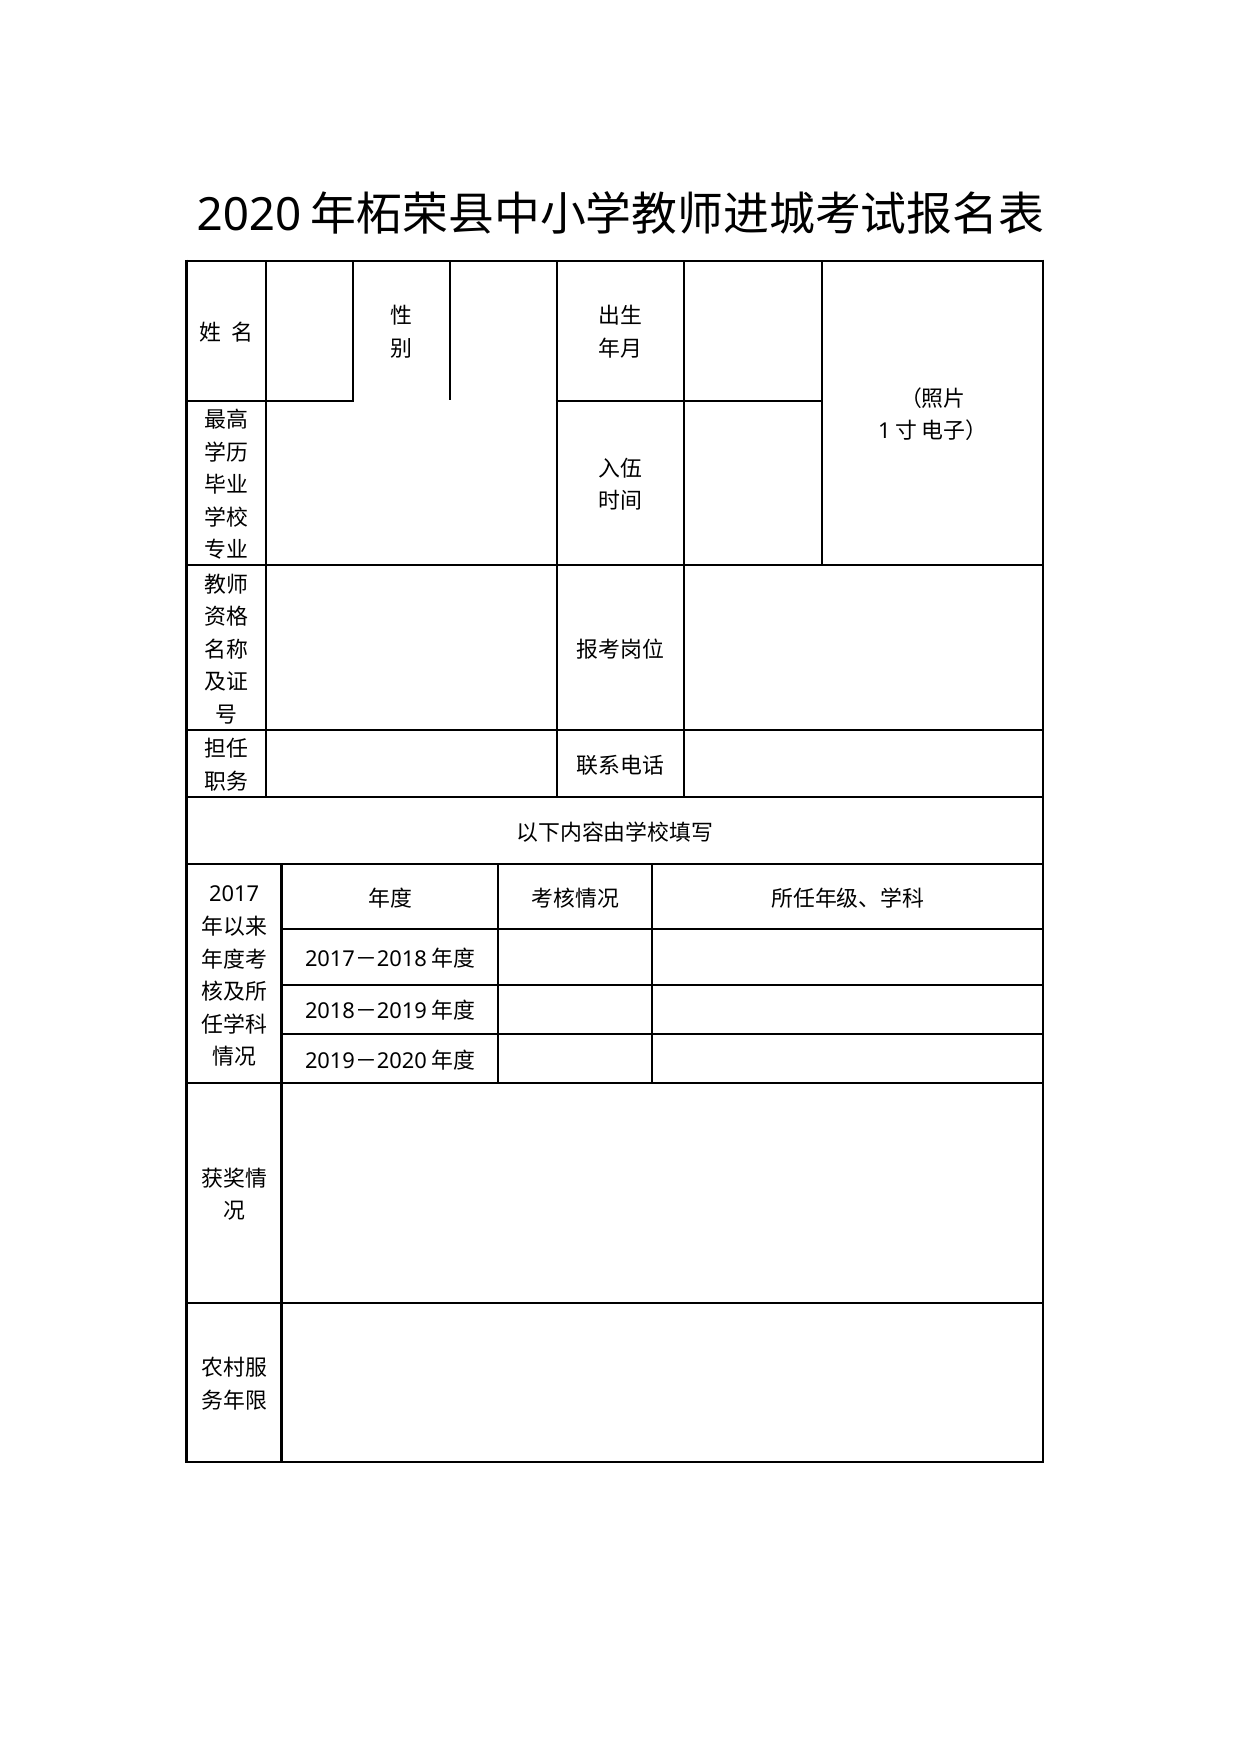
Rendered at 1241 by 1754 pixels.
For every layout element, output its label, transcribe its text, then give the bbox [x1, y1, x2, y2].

table_cell 2018－2019年度 [283, 986, 497, 1033]
table_header [451, 262, 556, 400]
table_cell 教师资格 名称及证号 [188, 566, 265, 729]
table_cell 担任职务 [188, 731, 265, 796]
table_cell 2017－2018年度 [283, 930, 497, 983]
table_cell [685, 402, 821, 564]
text 2020年柘荣县中小学教师进城考试报名表 [187, 162, 1053, 259]
table_cell 农村服务年限 [188, 1304, 280, 1461]
table_cell 2019－2020年度 [283, 1035, 497, 1082]
table_cell 2017年以来年度考核及所任学科情况 [188, 865, 280, 1082]
table_header [685, 262, 821, 400]
table_cell 入伍 时间 [558, 402, 683, 564]
table_cell [653, 986, 1042, 1033]
table_cell 最高学历 毕业学校专业 [188, 402, 265, 564]
table_cell [685, 566, 1042, 729]
table_cell [267, 731, 556, 796]
table_header 性 别 [354, 262, 449, 400]
table_header 姓 名 [188, 262, 265, 400]
table_cell [283, 1084, 1042, 1302]
table_cell [499, 986, 651, 1033]
table_cell 获奖情况 [188, 1084, 280, 1302]
table_cell [653, 930, 1042, 983]
table_cell 年度 [283, 865, 497, 928]
table_cell [685, 731, 1042, 796]
table_cell 联系电话 [558, 731, 683, 796]
table_cell 所任年级、学科 [653, 865, 1042, 928]
table_cell 以下内容由学校填写 [188, 798, 1042, 863]
table_cell [653, 1035, 1042, 1082]
table_cell [283, 1304, 1042, 1461]
table_cell [267, 400, 556, 564]
table_header [267, 262, 352, 400]
table_header （照片 1寸 电子） [823, 262, 1042, 564]
table_header 出生 年月 [558, 262, 683, 400]
table_cell [499, 930, 651, 983]
table_cell [267, 566, 556, 729]
table_cell 考核情况 [499, 865, 651, 928]
table_cell 报考岗位 [558, 566, 683, 729]
table_cell [499, 1035, 651, 1082]
